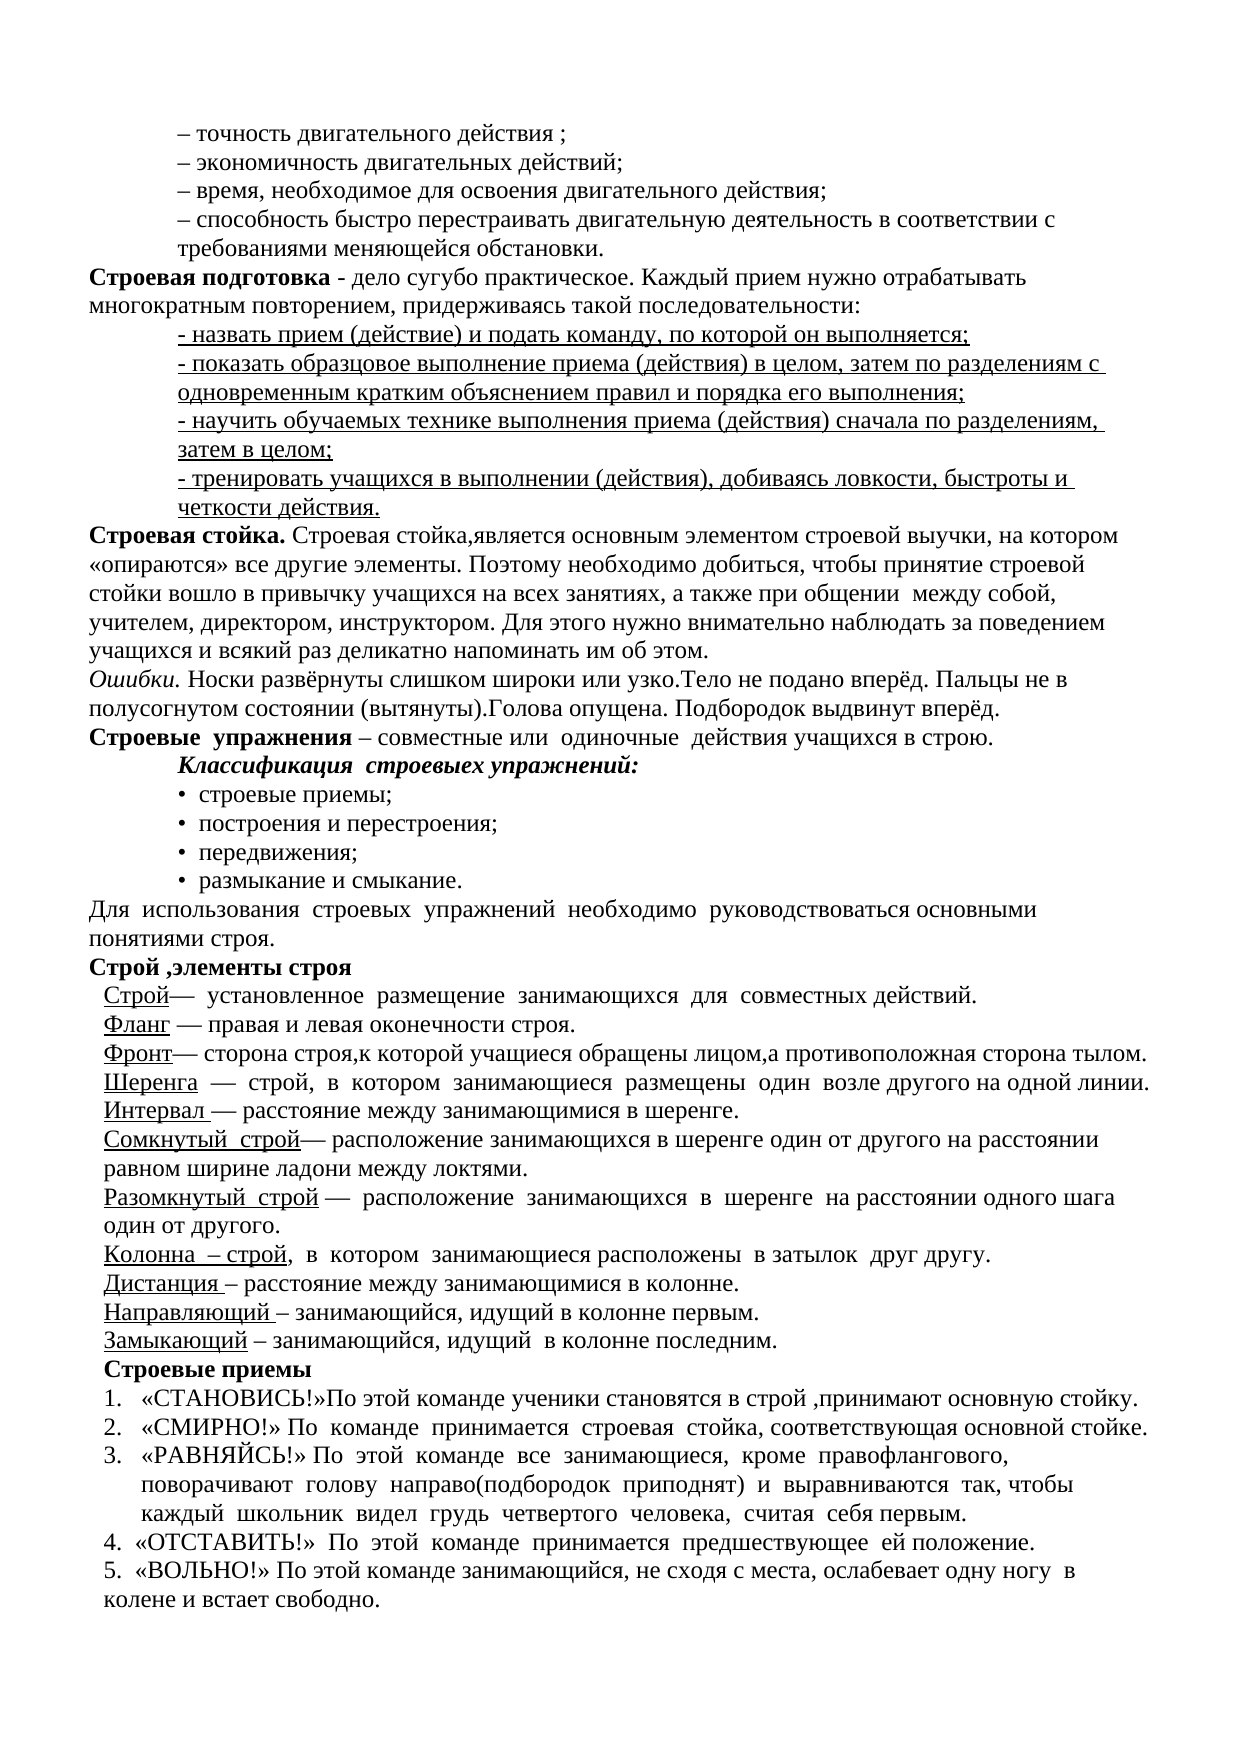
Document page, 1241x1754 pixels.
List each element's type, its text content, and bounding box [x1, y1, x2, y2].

text – время, необходимое для освоения двигательного действия; [177, 176, 1152, 204]
text • передвижения; [177, 837, 1152, 866]
text Строй— установленное размещение занимающихся для совместных действий. Фланг — правая и левая оконечности строя. [103, 981, 1152, 1038]
text - научить обучаемых технике выполнения приема (действия) сначала по разделениям, затем в целом; [177, 406, 1152, 463]
text - назвать прием (действие) и подать команду, по которой он выполняется; [177, 319, 1152, 348]
text Строй ,элементы строя [88, 952, 1152, 981]
text Для использования строевых упражнений необходимо руководствоваться основными понятиями строя. [88, 894, 1152, 952]
text Фронт— сторона строя,к которой учащиеся обращены лицом,а противоположная сторона тылом. [103, 1038, 1152, 1067]
text – точность двигательного действия ; [177, 118, 1152, 147]
text Сомкнутый строй— расположение занимающихся в шеренге один от другого на расстоянии равном ширине ладони между локтями. [103, 1124, 1152, 1182]
text • размыкание и смыкание. [177, 866, 1152, 894]
text • строевые приемы; [177, 779, 1152, 808]
text - тренировать учащихся в выполнении (действия), добиваясь ловкости, быстроты и четкости действия. [177, 463, 1152, 521]
text Ошибки. Носки развёрнуты слишком широки или узко.Тело не подано вперёд. Пальцы не в полусогнутом состоянии (вытянуты).Голова опущена. Подбородок выдвинут вперёд. [88, 664, 1152, 722]
text 4. «ОТСТАВИТЬ!» По этой команде принимается предшествующее ей положение. [103, 1527, 1152, 1556]
text Шеренга — строй, в котором занимающиеся размещены один возле другого на одной линии. [103, 1067, 1152, 1096]
list «СМИРНО!» По команде принимается строевая стойка, соответствующая основной стойке. [103, 1412, 1152, 1441]
text Интервал — расстояние между занимающимися в шеренге. [103, 1096, 1152, 1124]
text Строевые приемы [103, 1354, 1152, 1383]
text Направляющий – занимающийся, идущий в колонне первым. [103, 1297, 1152, 1326]
text Разомкнутый строй — расположение занимающихся в шеренге на расстоянии одного шага один от другого. [103, 1182, 1152, 1239]
text • построения и перестроения; [177, 808, 1152, 837]
list «РАВНЯЙСЬ!» По этой команде все занимающиеся, кроме правофлангового, поворачивают голову направо(подбородок приподнят) и выравниваются так, чтобы каждый школьник видел грудь четвертого человека, считая себя первым. [103, 1441, 1152, 1527]
text - показать образцовое выполнение приема (действия) в целом, затем по разделениям с одновременным кратким объяснением правил и порядка его выполнения; [177, 348, 1152, 406]
text Строевая подготовка - дело сугубо практическое. Каждый прием нужно отрабатывать многократным повторением, придерживаясь такой последовательности: [88, 262, 1152, 319]
text Классификация строевыех упражнений: [177, 751, 1152, 779]
list «СТАНОВИСЬ!»По этой команде ученики становятся в строй ,принимают основную стойку. [103, 1383, 1152, 1412]
text Колонна – строй, в котором занимающиеся расположены в затылок друг другу. [103, 1239, 1152, 1268]
text – способность быстро перестраивать двигательную деятельность в соответствии с требованиями меняющейся обстановки. [177, 204, 1152, 262]
text Замыкающий – занимающийся, идущий в колонне последним. [103, 1326, 1152, 1354]
text Дистанция – расстояние между занимающимися в колонне. [103, 1268, 1152, 1297]
text – экономичность двигательных действий; [177, 147, 1152, 176]
text Строевые упражнения – совместные или одиночные действия учащихся в строю. [88, 722, 1152, 751]
text 5. «ВОЛЬНО!» По этой команде занимающийся, не сходя с места, ослабевает одну ногу в колене и встает свободно. [103, 1556, 1152, 1613]
text Строевая стойка. Строевая стойка,является основным элементом строевой выучки, на котором «опираются» все другие элементы. Поэтому необходимо добиться, чтобы принятие строевой стойки вошло в привычку учащихся на всех занятиях, а также при общении между собой, учителем, директором, инструктором. Для этого нужно внимательно наблюдать за поведением учащихся и всякий раз деликатно напоминать им об этом. [88, 521, 1152, 664]
